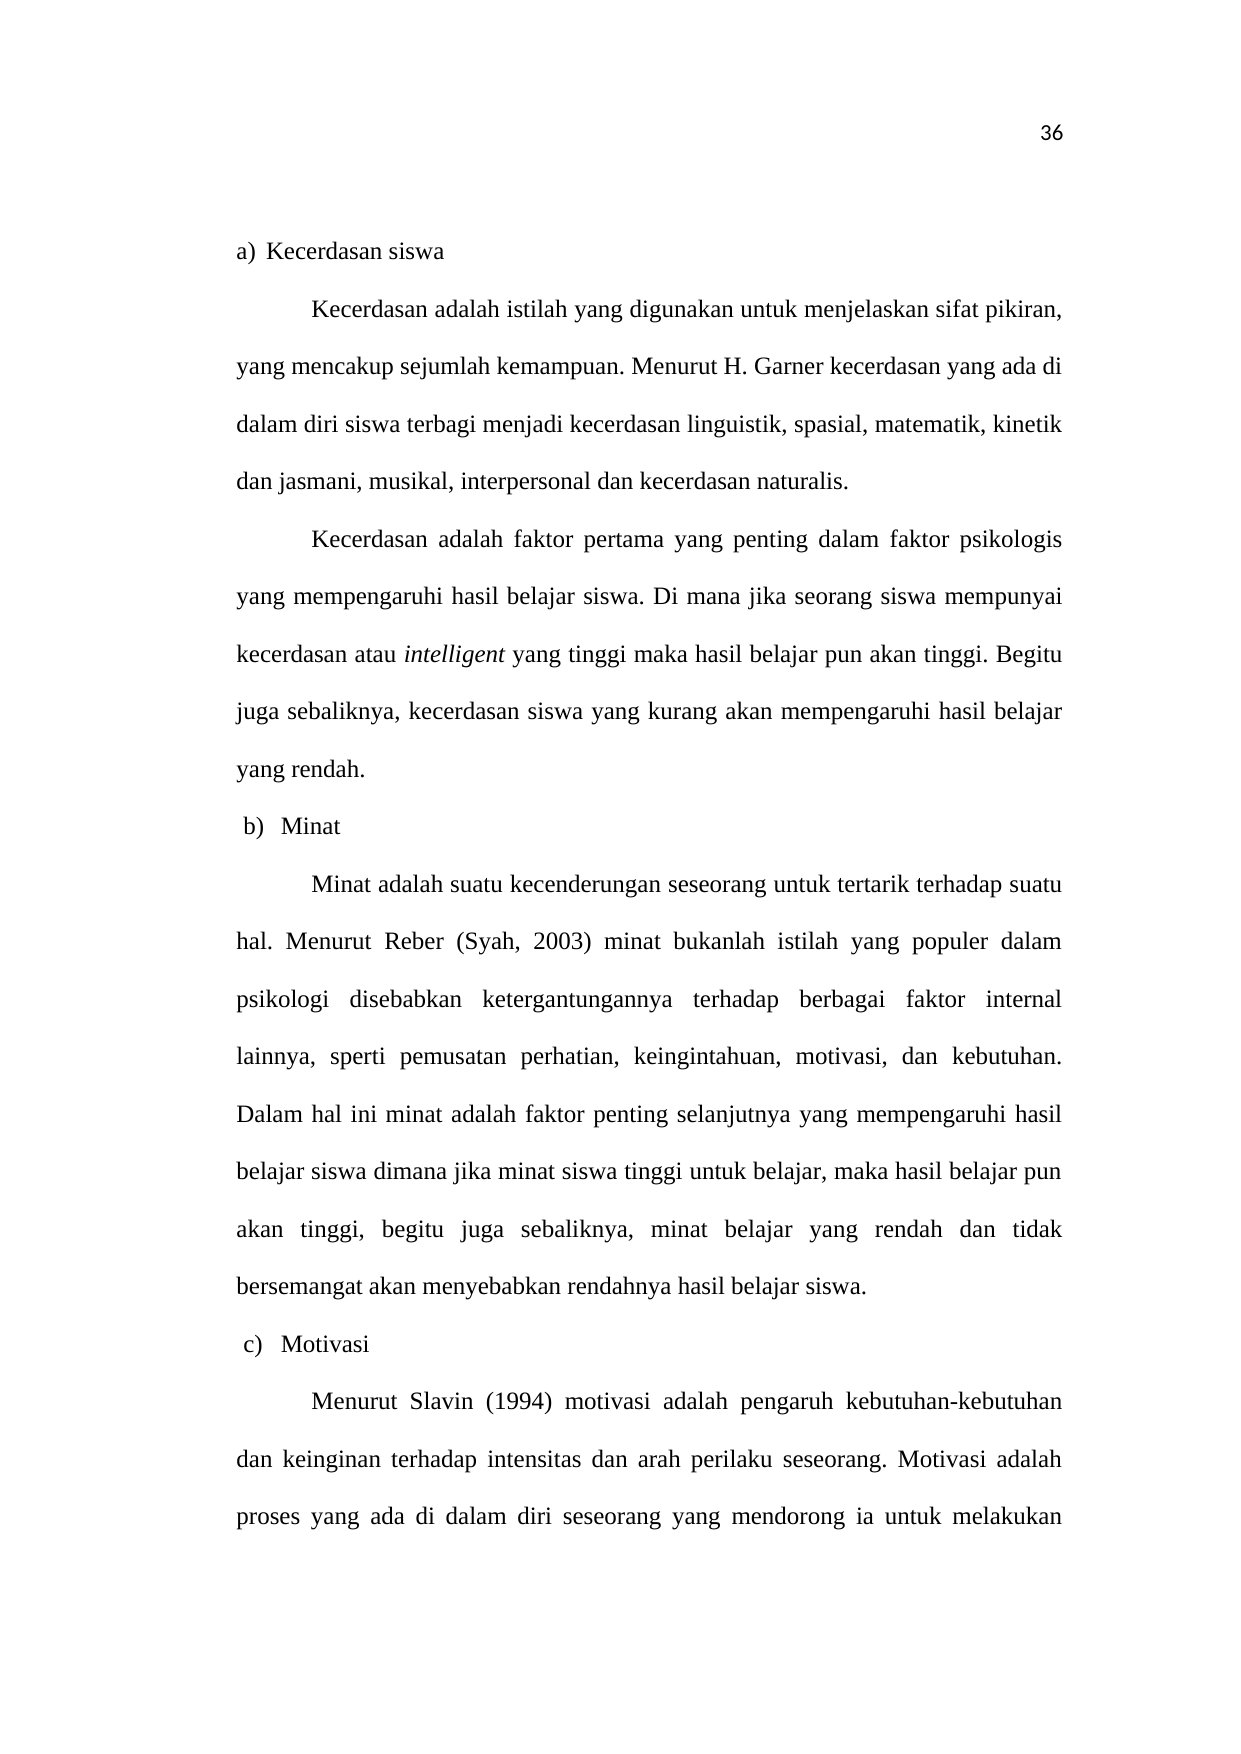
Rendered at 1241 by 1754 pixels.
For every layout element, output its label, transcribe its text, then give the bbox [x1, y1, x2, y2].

list Kecerdasan adalah istilah yang digunakan untuk menjelaskan sifat pikiran, yang mencakup sejumlah kemampuan. Menurut H. Garner kecerdasan yang ada di dalam diri siswa terbagi menjadi kecerdasan linguistik, spasial, matematik, kinetik dan jasmani, musikal, interpersonal dan kecerdasan naturalis. [236, 294, 1063, 495]
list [236, 1386, 1063, 1530]
list Motivasi [243, 1329, 1063, 1357]
list Kecerdasan siswa [236, 236, 1063, 265]
list Minat adalah suatu kecenderungan seseorang untuk tertarik terhadap suatu hal. Menurut Reber (Syah, 2003) minat bukanlah istilah yang populer dalam psikologi disebabkan ketergantungannya terhadap berbagai faktor internal lainnya, sperti pemusatan perhatian, keingintahuan, motivasi, dan kebutuhan. Dalam hal ini minat adalah faktor penting selanjutnya yang mempengaruhi hasil belajar siswa dimana jika minat siswa tinggi untuk belajar, maka hasil belajar pun akan tinggi, begitu juga sebaliknya, minat belajar yang rendah dan tidak bersemangat akan menyebabkan rendahnya hasil belajar siswa. [236, 869, 1063, 1300]
list Minat [243, 811, 1063, 840]
list Kecerdasan adalah faktor pertama yang penting dalam faktor psikologis yang mempengaruhi hasil belajar siswa. Di mana jika seorang siswa mempunyai kecerdasan atau intelligent yang tinggi maka hasil belajar pun akan tinggi. Begitu juga sebaliknya, kecerdasan siswa yang kurang akan mempengaruhi hasil belajar yang rendah. [236, 524, 1063, 782]
